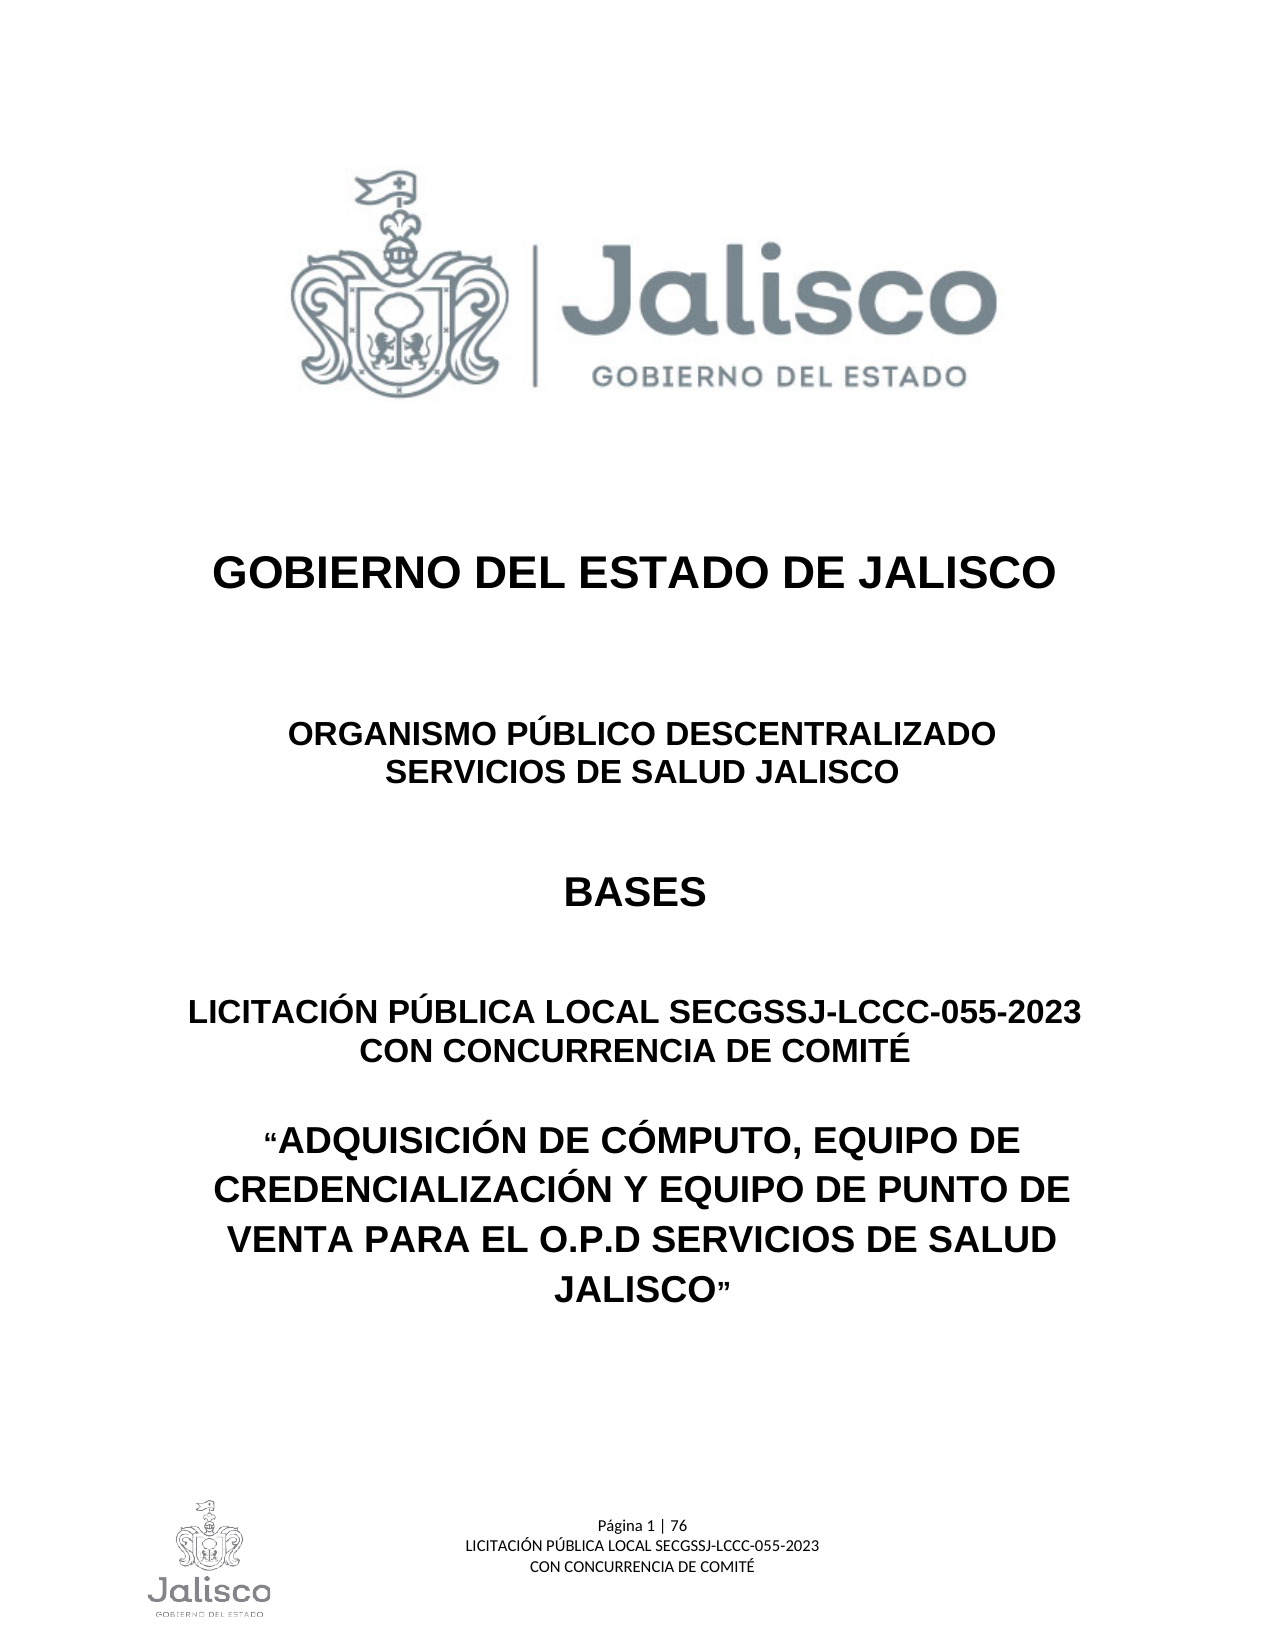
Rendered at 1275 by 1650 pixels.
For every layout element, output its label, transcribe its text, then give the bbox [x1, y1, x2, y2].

text LICITACIÓN PÚBLICA LOCAL SECGSSJ-LCCC-055-2023 CON CONCURRENCIA DE COMITÉ [148, 992, 1122, 1069]
text BASES [148, 867, 1122, 915]
text GOBIERNO DEL ESTADO DE JALISCO [148, 546, 1122, 598]
picture [257, 160, 1013, 417]
text “ADQUISICIÓN DE CÓMPUTO, EQUIPO DE CREDENCIALIZACIÓN Y EQUIPO DE PUNTO DE VENTA PARA EL O.P.D SERVICIOS DE SALUD JALISCO” [148, 1118, 1137, 1310]
text ORGANISMO PÚBLICO DESCENTRALIZADO [148, 714, 1137, 752]
picture [147, 1500, 271, 1617]
text SERVICIOS DE SALUD JALISCO [148, 752, 1137, 791]
